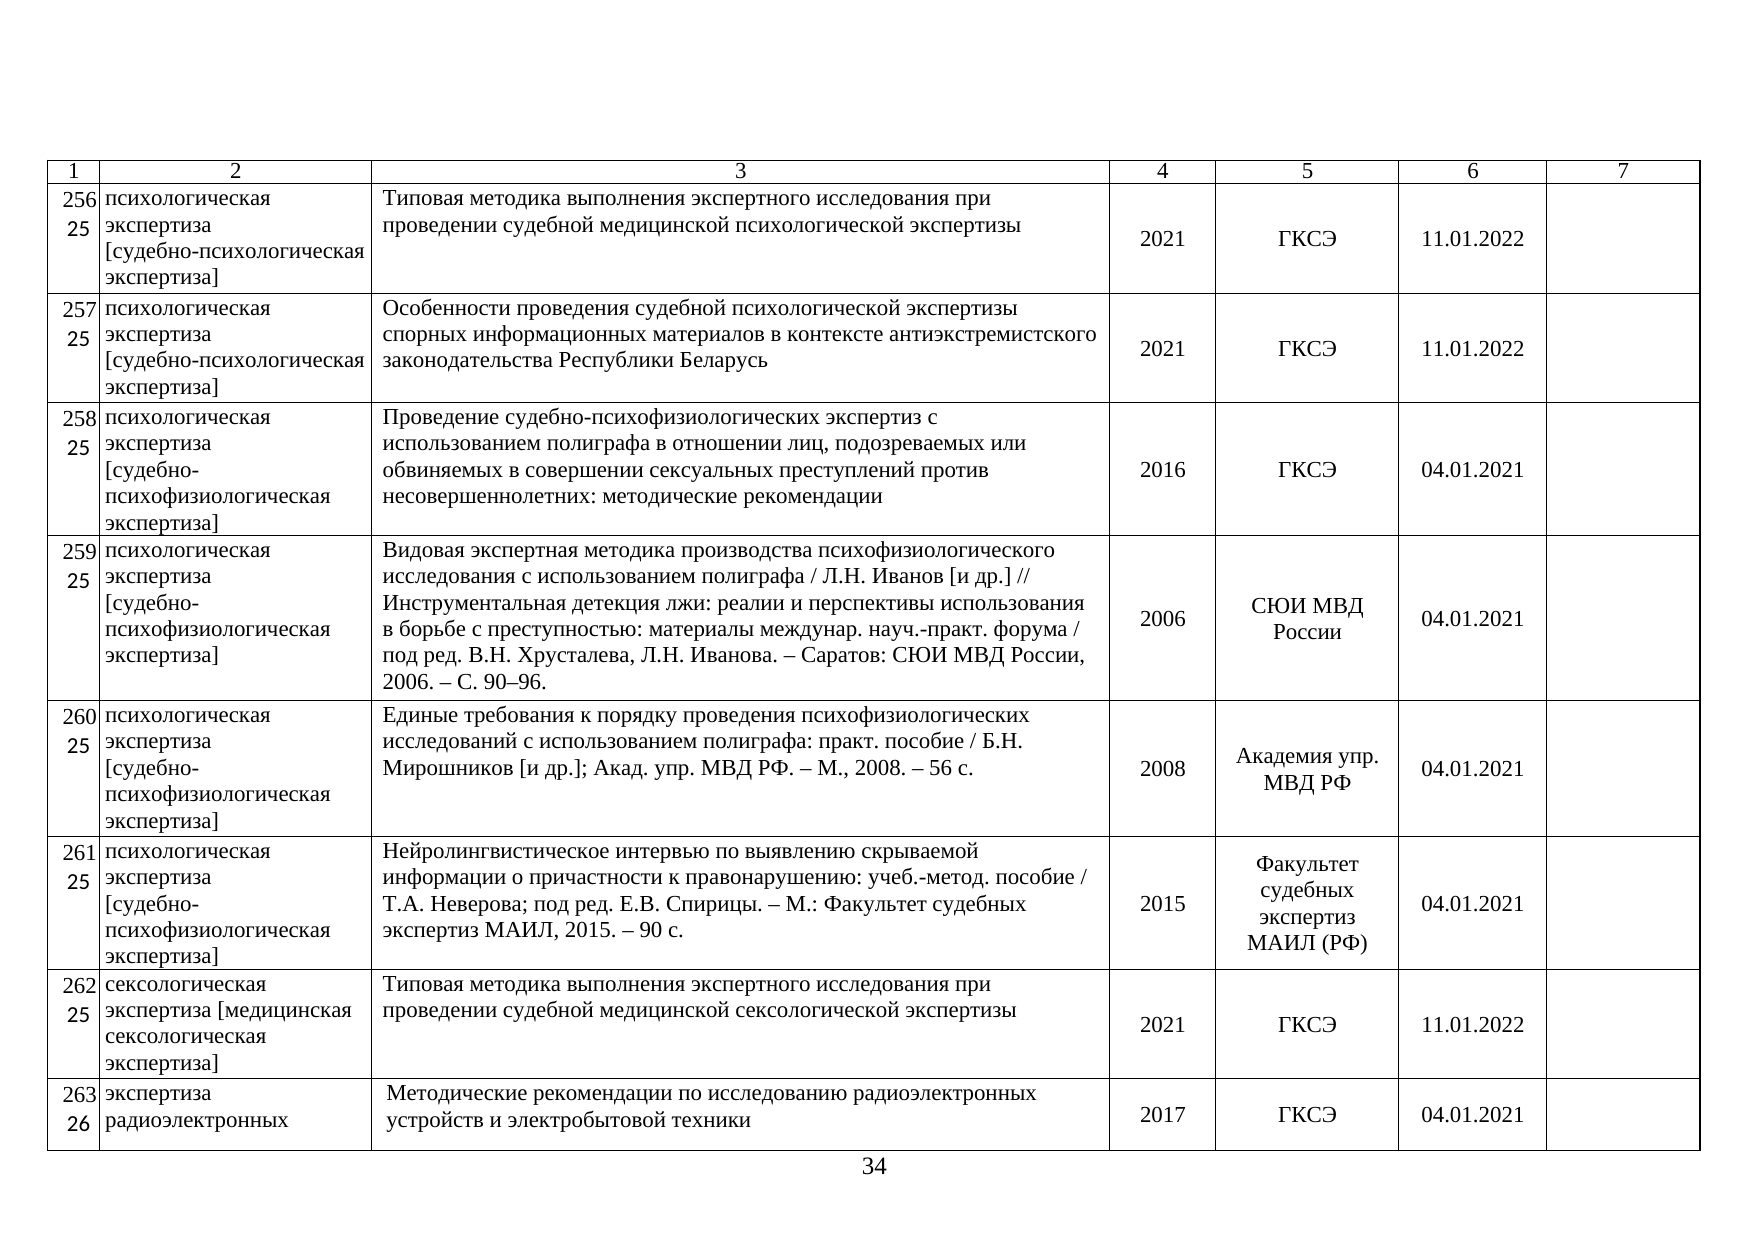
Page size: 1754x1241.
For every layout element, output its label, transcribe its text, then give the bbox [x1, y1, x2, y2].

table_cell 256 [48, 536, 99, 700]
table_cell 11.01.2022 [1399, 294, 1546, 402]
table_header 5 [1216, 161, 1398, 183]
table_cell Видовая экспертная методика производства психофизиологического исследования с использованием полиграфа / Л.Н. Иванов [и др.] // Инструментальная детекция лжи: реалии и перспективы использования в борьбе с преступностью: материалы междунар. науч.-практ. форума / под ред. В.Н. Хрусталева, Л.Н. Иванова. – Саратов: СЮИ МВД России, 2006. – С. 90–96. [372, 536, 1109, 700]
table_cell 257 [48, 701, 99, 836]
table_cell 2021 [1110, 294, 1215, 402]
table_cell 258 [48, 837, 99, 969]
table_cell 11.01.2022 [1399, 970, 1546, 1078]
table_header 7 [1547, 161, 1699, 183]
table_cell психологическая экспертиза [судебно-психофизиологическая экспертиза] [100, 701, 371, 836]
table_cell 253 [48, 184, 99, 293]
table_cell [1547, 970, 1699, 1078]
table_cell 2021 [1110, 970, 1215, 1078]
table_cell 04.01.2021 [1399, 837, 1546, 969]
table_header 2 [100, 161, 371, 183]
table_header 3 [372, 161, 1109, 183]
table_cell Особенности проведения судебной психологической экспертизы спорных информационных материалов в контексте антиэкстремистского законодательства Республики Беларусь [372, 294, 1109, 402]
table_cell 2008 [1110, 701, 1215, 836]
table_cell 2015 [1110, 837, 1215, 969]
table_cell ГКСЭ [1216, 184, 1398, 293]
table_header 1 [48, 161, 99, 183]
table_cell 260 [48, 1079, 99, 1150]
table_cell [1547, 536, 1699, 700]
table_cell [1547, 403, 1699, 535]
table_cell ГКСЭ [1216, 1079, 1398, 1150]
table_header 4 [1110, 161, 1215, 183]
table_cell психологическая экспертиза [судебно-психологическая экспертиза] [100, 184, 371, 293]
table_cell [1547, 1079, 1699, 1150]
table_cell 2021 [1110, 184, 1215, 293]
table_cell Проведение судебно-психофизиологических экспертиз с использованием полиграфа в отношении лиц, подозреваемых или обвиняемых в совершении сексуальных преступлений против несовершеннолетних: методические рекомендации [372, 403, 1109, 535]
table_cell 2006 [1110, 536, 1215, 700]
table_cell психологическая экспертиза [судебно-психологическая экспертиза] [100, 294, 371, 402]
table_header 6 [1399, 161, 1546, 183]
table_cell Типовая методика выполнения экспертного исследования при проведении судебной медицинской сексологической экспертизы [372, 970, 1109, 1078]
table_cell сексологическая экспертиза [медицинская сексологическая экспертиза] [100, 970, 371, 1078]
table_cell психологическая экспертиза [судебно-психофизиологическая экспертиза] [100, 536, 371, 700]
table_cell психологическая экспертиза [судебно-психофизиологическая экспертиза] [100, 837, 371, 969]
table_cell Академия упр. МВД РФ [1216, 701, 1398, 836]
table_cell ГКСЭ [1216, 294, 1398, 402]
table_cell [1547, 837, 1699, 969]
table_cell [1547, 701, 1699, 836]
table_cell Единые требования к порядку проведения психофизиологических исследований с использованием полиграфа: практ. пособие / Б.Н. Мирошников [и др.]; Акад. упр. МВД РФ. – М., 2008. – 56 с. [372, 701, 1109, 836]
table_cell [1547, 294, 1699, 402]
table_cell 2016 [1110, 403, 1215, 535]
table_cell 259 [48, 970, 99, 1078]
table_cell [372, 1079, 1109, 1150]
table_cell 04.01.2021 [1399, 701, 1546, 836]
table_cell СЮИ МВД России [1216, 536, 1398, 700]
table_cell Факультет судебных экспертиз МАИЛ (РФ) [1216, 837, 1398, 969]
table_cell 04.01.2021 [1399, 403, 1546, 535]
table_cell Нейролингвистическое интервью по выявлению скрываемой информации о причастности к правонарушению: учеб.-метод. пособие / Т.А. Неверова; под ред. Е.В. Спирицы. – М.: Факультет судебных экспертиз МАИЛ, 2015. – 90 с. [372, 837, 1109, 969]
table_cell ГКСЭ [1216, 403, 1398, 535]
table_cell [100, 1079, 371, 1150]
table_cell 11.01.2022 [1399, 184, 1546, 293]
table_cell психологическая экспертиза [судебно-психофизиологическая экспертиза] [100, 403, 371, 535]
table_cell Типовая методика выполнения экспертного исследования при проведении судебной медицинской психологической экспертизы [372, 184, 1109, 293]
table_cell 04.01.2021 [1399, 536, 1546, 700]
table_cell 2017 [1110, 1079, 1215, 1150]
table_cell ГКСЭ [1216, 970, 1398, 1078]
table_cell 254 [48, 294, 99, 402]
table_cell 255 [48, 403, 99, 535]
table_cell 04.01.2021 [1399, 1079, 1546, 1150]
table_cell [1547, 184, 1699, 293]
